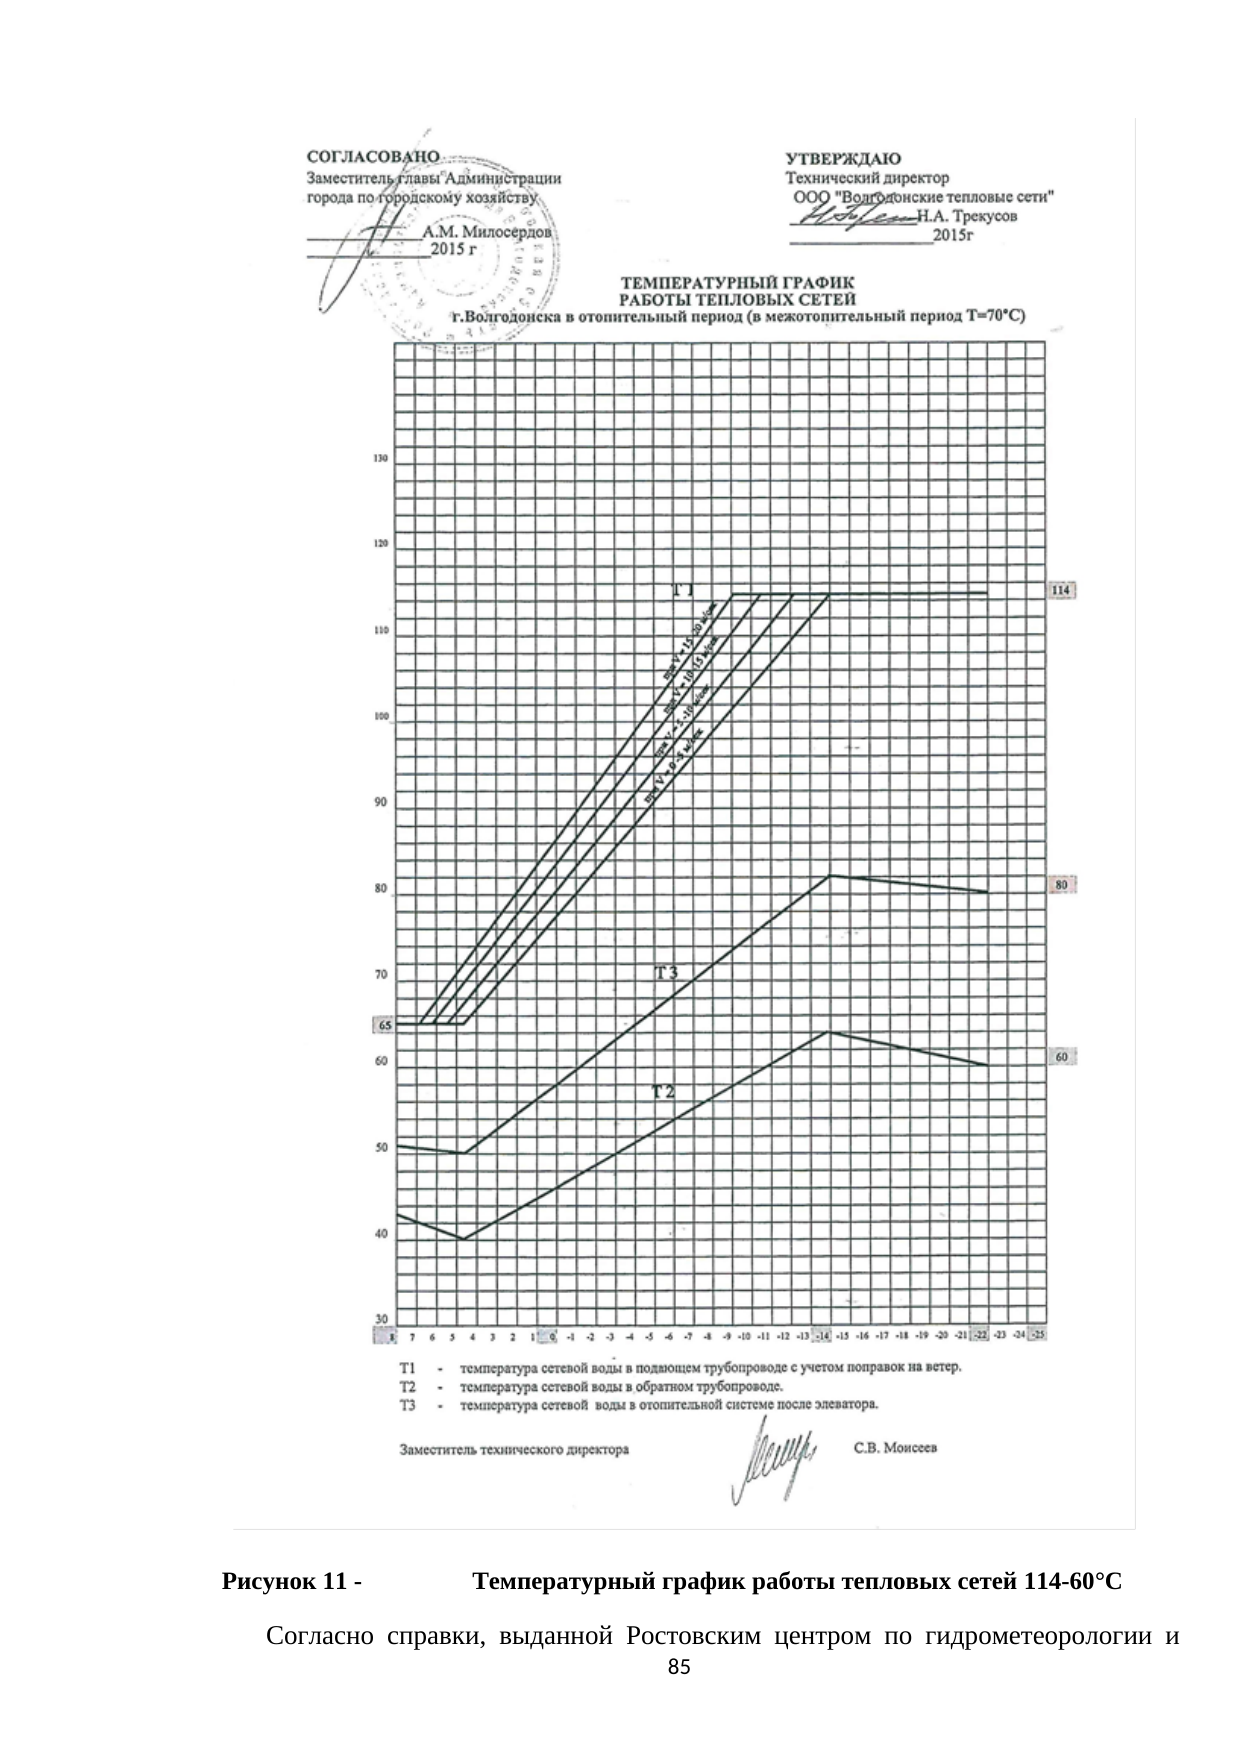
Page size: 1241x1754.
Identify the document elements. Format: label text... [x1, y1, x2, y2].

picture [233, 118, 1137, 1531]
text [177, 1619, 1181, 1651]
list Температурный график работы тепловых сетей 114-60°C [222, 1566, 1181, 1594]
